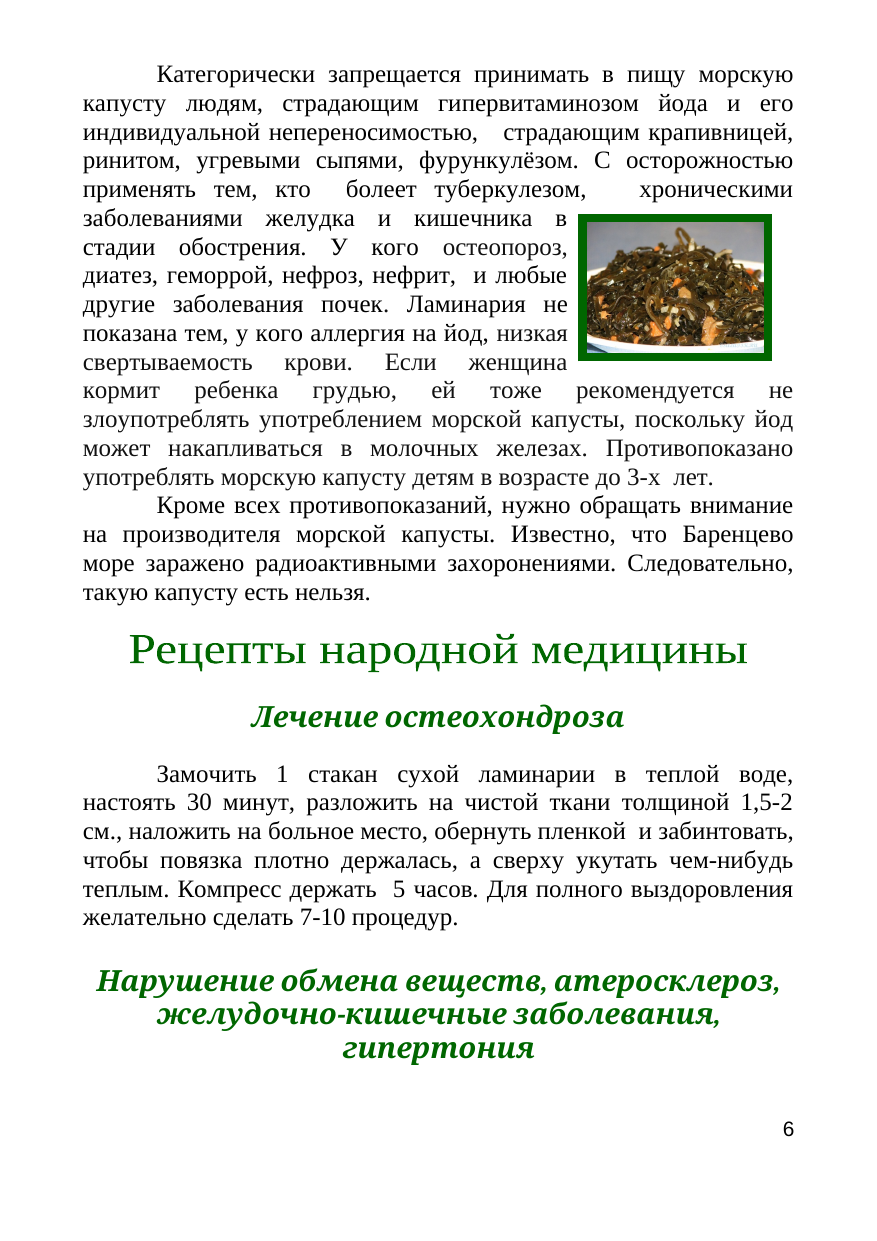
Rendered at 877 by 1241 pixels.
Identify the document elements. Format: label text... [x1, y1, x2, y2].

picture [587, 222, 764, 353]
text Кроме всех противопоказаний, нужно обращать внимание на производителя морской капусты. Известно, что Баренцево море заражено радиоактивными захоронениями. Следовательно, такую капусту есть нельзя. [83, 490, 794, 605]
text Лечение остеохондроза [83, 701, 794, 735]
text Нарушение обмена веществ, атеросклероз, желудочно-кишечные заболевания, гипертония [83, 965, 794, 1065]
text Категорически запрещается принимать в пищу морскую капусту людям, страдающим гипервитаминозом йода и его индивидуальной непереносимостью, страдающим крапивницей, ринитом, угревыми сыпями, фурункулёзом. С осторожностью применять тем, кто болеет туберкулезом, хроническими заболеваниями желудка и кишечника в стадии обострения. У кого остеопороз, диатез, геморрой, нефроз, нефрит, и любые другие заболевания почек. Ламинария не показана тем, у кого аллергия на йод, низкая свертываемость крови. Если женщина кормит ребенка грудью, ей тоже рекомендуется не злоупотреблять употреблением морской капусты, поскольку йод может накапливаться в молочных железах. Противопоказано употреблять морскую капусту детям в возрасте до 3-х лет. [83, 59, 794, 490]
text Замочить 1 стакан сухой ламинарии в теплой воде, настоять 30 минут, разложить на чистой ткани толщиной 1,5-2 см., наложить на больное место, обернуть пленкой и забинтовать, чтобы повязка плотно держалась, а сверху укутать чем-нибудь теплым. Компресс держать 5 часов. Для полного выздоровления желательно сделать 7-10 процедур. [83, 759, 794, 931]
